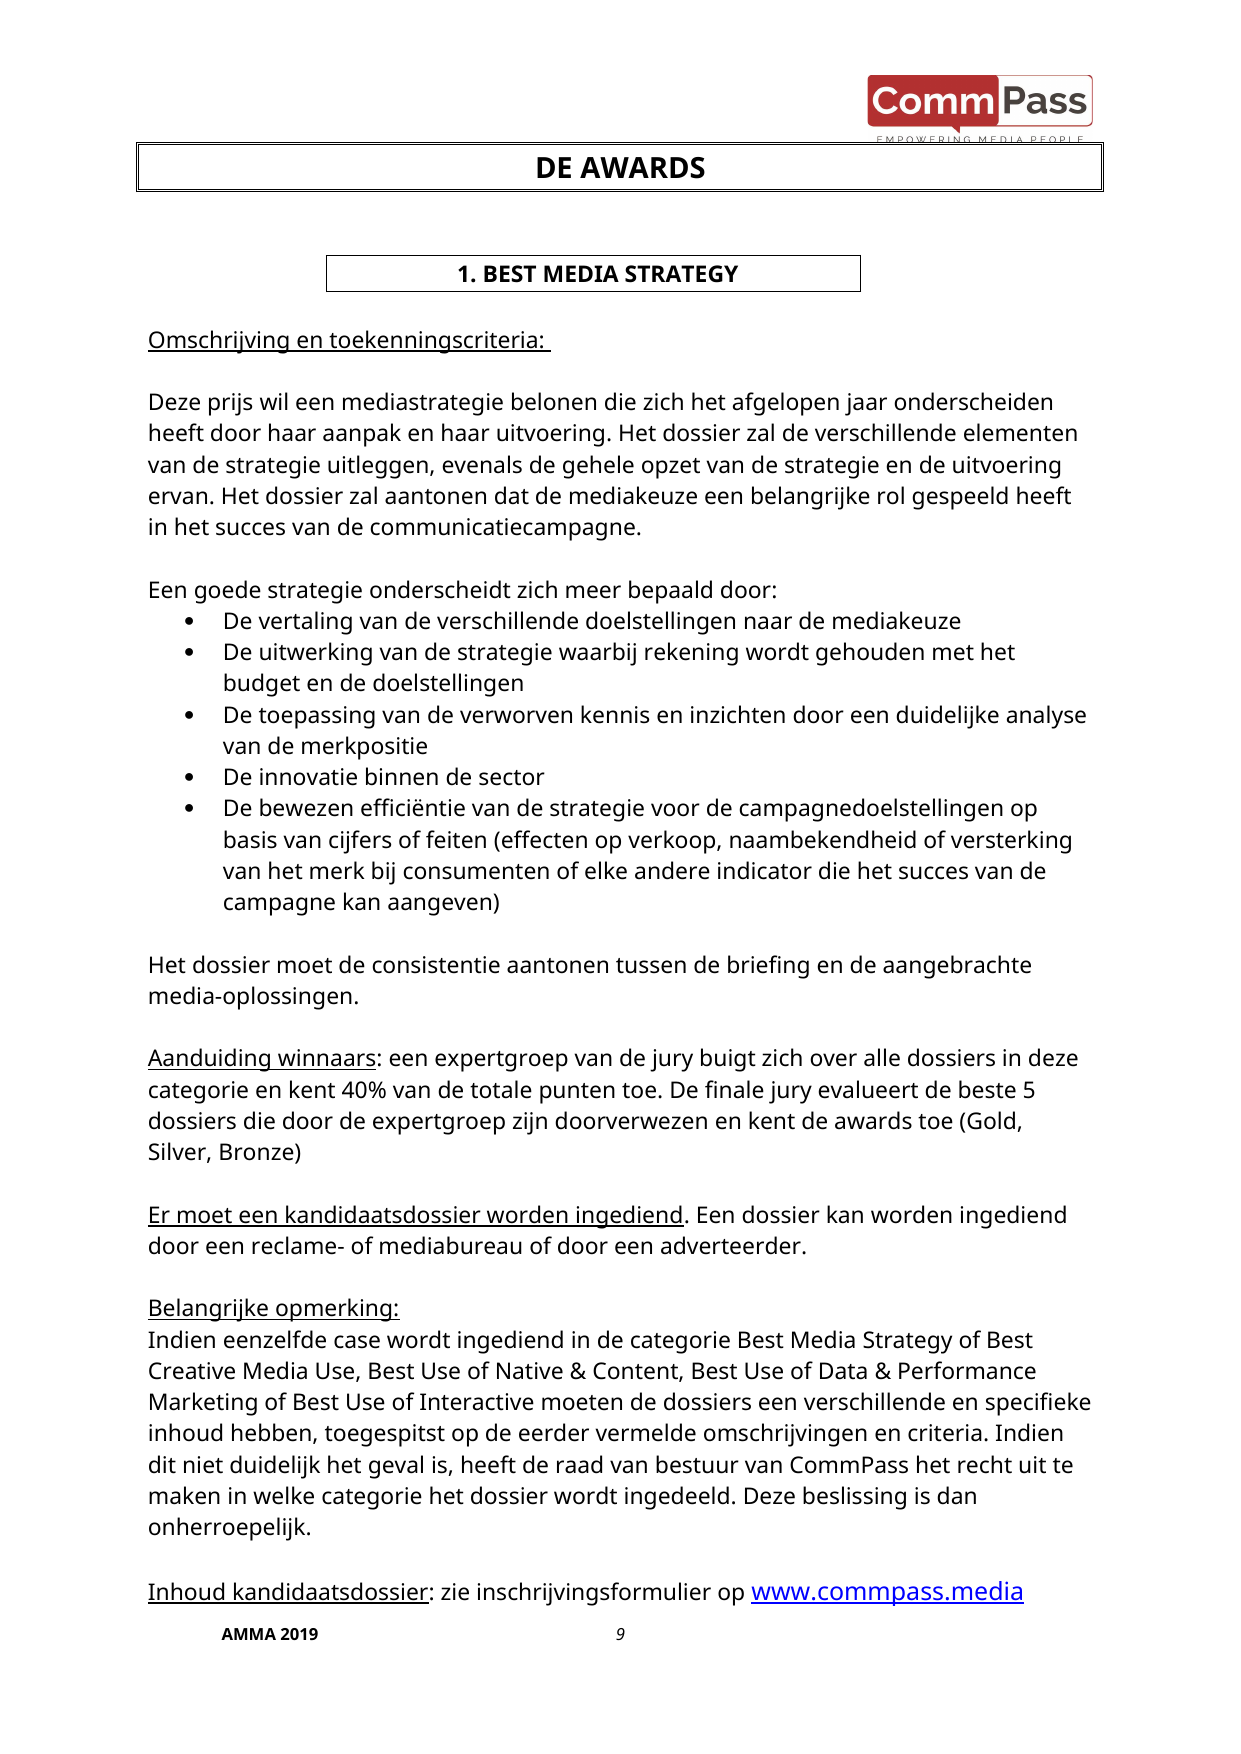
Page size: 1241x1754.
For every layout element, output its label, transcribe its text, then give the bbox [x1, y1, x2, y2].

text Een goede strategie onderscheidt zich meer bepaald door: [148, 573, 1093, 605]
text Aanduiding winnaars: een expertgroep van de jury buigt zich over alle dossiers in deze categorie en kent 40% van de totale punten toe. De finale jury evalueert de beste 5 dossiers die door de expertgroep zijn doorverwezen en kent de awards toe (Gold, Silver, Bronze) [148, 1042, 1093, 1167]
list De bewezen efficiëntie van de strategie voor de campagnedoelstellingen op basis van cijfers of feiten (effecten op verkoop, naambekendheid of versterking van het merk bij consumenten of elke andere indicator die het succes van de campagne kan aangeven) [185, 792, 1093, 917]
text Deze prijs wil een mediastrategie belonen die zich het afgelopen jaar onderscheiden heeft door haar aanpak en haar uitvoering. Het dossier zal de verschillende elementen van de strategie uitleggen, evenals de gehele opzet van de strategie en de uitvoering ervan. Het dossier zal aantonen dat de mediakeuze een belangrijke rol gespeeld heeft in het succes van de communicatiecampagne. [148, 386, 1093, 542]
picture [867, 75, 1093, 142]
list De uitwerking van de strategie waarbij rekening wordt gehouden met het budget en de doelstellingen [185, 636, 1093, 698]
text Inhoud kandidaatsdossier: zie inschrijvingsformulier op www.commpass.media [148, 1573, 1093, 1608]
subtitle DE AWARDS [139, 145, 1101, 189]
text Omschrijving en toekenningscriteria: [148, 323, 1093, 355]
text Er moet een kandidaatsdossier worden ingediend. Een dossier kan worden ingediend door een reclame- of mediabureau of door een adverteerder. [148, 1198, 1093, 1261]
list De toepassing van de verworven kennis en inzichten door een duidelijke analyse van de merkpositie [185, 698, 1093, 761]
text Indien eenzelfde case wordt ingediend in de categorie Best Media Strategy of Best Creative Media Use, Best Use of Native & Content, Best Use of Data & Performance Marketing of Best Use of Interactive moeten de dossiers een verschillende en specifieke inhoud hebben, toegespitst op de eerder vermelde omschrijvingen en criteria. Indien dit niet duidelijk het geval is, heeft de raad van bestuur van CommPass het recht uit te maken in welke categorie het dossier wordt ingedeeld. Deze beslissing is dan onherroepelijk. [148, 1323, 1093, 1542]
subtitle 1. BEST MEDIA STRATEGY [327, 256, 860, 291]
text Het dossier moet de consistentie aantonen tussen de briefing en de aangebrachte media-oplossingen. [148, 948, 1093, 1011]
list De vertaling van de verschillende doelstellingen naar de mediakeuze [185, 605, 1093, 636]
text Belangrijke opmerking: [148, 1292, 1093, 1323]
list De innovatie binnen de sector [185, 761, 1093, 792]
